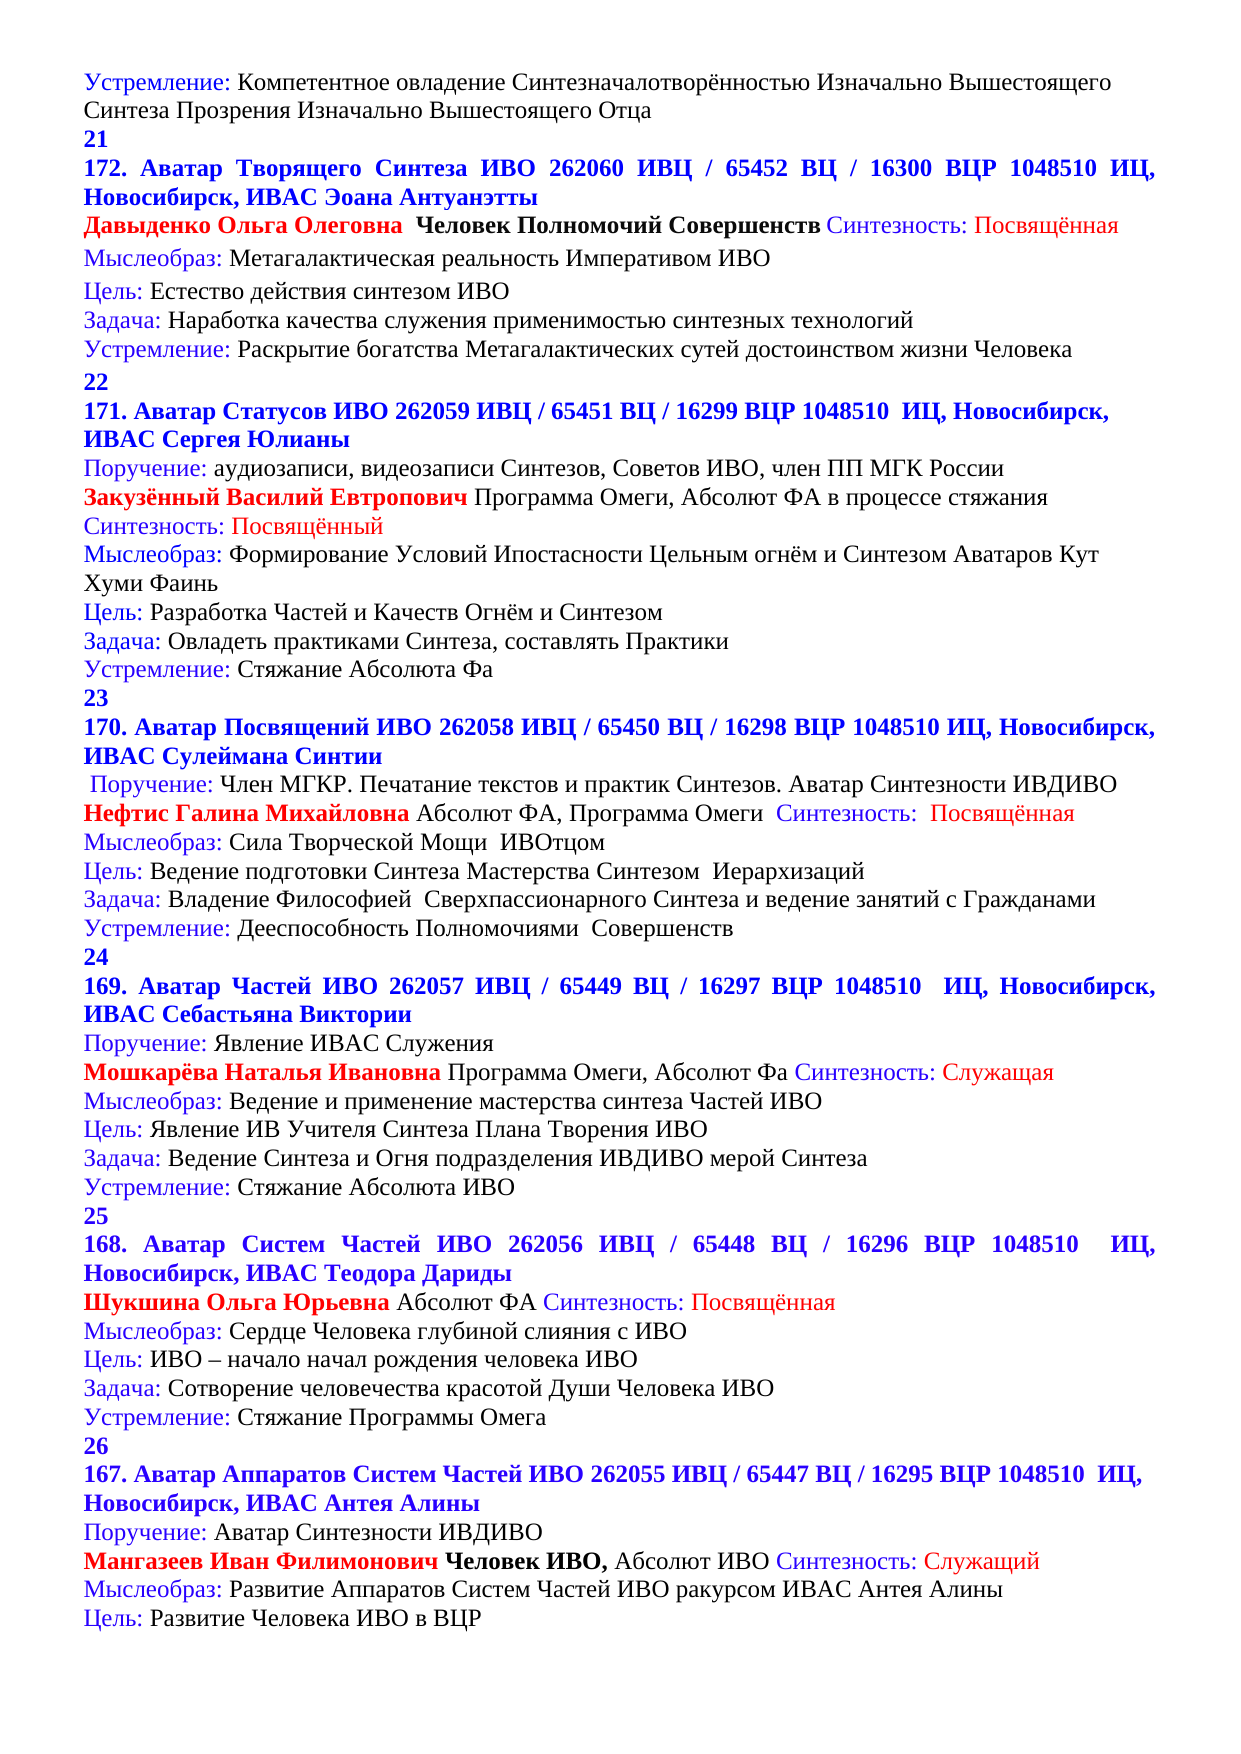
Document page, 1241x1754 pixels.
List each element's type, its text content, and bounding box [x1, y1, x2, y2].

text Давыденко Ольга Олеговна Человек Полномочий Совершенств Синтезность: Посвящённая [821, 210, 1157, 239]
text Мангазеев Иван Филимонович Человек ИВО, Абсолют ИВО Синтезность: Служащий [83, 1546, 1157, 1574]
text 169. Аватар Частей ИВО 262057 ИВЦ / 65449 ВЦ / 16297 ВЦР 1048510 ИЦ, Новосибирск, ИВАС Себастьяна Виктории [83, 971, 1157, 1028]
text Устремление: Раскрытие богатства Метагалактических сутей достоинством жизни Человека [83, 334, 1157, 363]
text Устремление: Компетентное овладение Синтезначалотворённостью Изначально Вышестоящего Синтеза Прозрения Изначально Вышестоящего Отца [83, 67, 1157, 124]
text Мыслеобраз: Метагалактическая реальность Императивом ИВО [83, 243, 1157, 272]
text 22 [83, 367, 1157, 396]
text 168. Аватар Систем Частей ИВО 262056 ИВЦ / 65448 ВЦ / 16296 ВЦР 1048510 ИЦ, Новосибирск, ИВАС Теодора Дариды [83, 1229, 1157, 1287]
text Поручение: аудиозаписи, видеозаписи Синтезов, Советов ИВО, член ПП МГК России [83, 453, 1157, 482]
text Поручение: Явление ИВАС Служения Мошкарёва Наталья Ивановна Программа Омеги, Абсолют Фа Синтезность: Служащая Мыслеобраз: Ведение и применение мастерства синтеза Частей ИВО [83, 1028, 1157, 1114]
text Цель: Развитие Человека ИВО в ВЦР [83, 1603, 1157, 1632]
text 23 [83, 683, 1157, 712]
text 172. Аватар Творящего Синтеза ИВО 262060 ИВЦ / 65452 ВЦ / 16300 ВЦР 1048510 ИЦ, Новосибирск, ИВАС Эоана Антуанэтты [83, 153, 1157, 210]
text 21 [83, 124, 1157, 153]
text Нефтис Галина Михайловна Абсолют ФА, Программа Омеги Синтезность: Посвящённая Мыслеобраз: Сила Творческой Мощи ИВОтцом Цель: Ведение подготовки Синтеза Мастерства Синтезом Иерархизаций Задача: Владение Философией Сверхпассионарного Синтеза и ведение занятий с Гражданами Устремление: Дееспособность Полномочиями Совершенств [83, 798, 1157, 942]
text Цель: Разработка Частей и Качеств Огнём и Синтезом [83, 597, 1157, 626]
text Задача: Овладеть практиками Синтеза, составлять Практики [83, 626, 1157, 654]
text Устремление: Стяжание Абсолюта Фа [83, 654, 1157, 683]
text 26 [83, 1431, 1157, 1459]
text Мыслеобраз: Развитие Аппаратов Систем Частей ИВО ракурсом ИВАС Антея Алины [83, 1574, 1157, 1603]
text Поручение: Аватар Синтезности ИВДИВО [83, 1517, 1157, 1546]
text 171. Аватар Статусов ИВО 262059 ИВЦ / 65451 ВЦ / 16299 ВЦР 1048510 ИЦ, Новосибирск, ИВАС Сергея Юлианы [83, 396, 1157, 453]
text Давыденко Ольга Олеговна Человек Полномочий Совершенств Синтезность: Посвящённая [83, 210, 416, 239]
text Цель: Естество действия синтезом ИВО Задача: Наработка качества служения применимостью синтезных технологий [83, 276, 1157, 334]
text 170. Аватар Посвящений ИВО 262058 ИВЦ / 65450 ВЦ / 16298 ВЦР 1048510 ИЦ, Новосибирск, ИВАС Сулеймана Синтии [83, 712, 1157, 769]
text Закузённый Василий Евтропович Программа Омеги, Абсолют ФА в процессе стяжания Синтезность: Посвящённый Мыслеобраз: Формирование Условий Ипостасности Цельным огнём и Синтезом Аватаров Кут Хуми Фаинь [83, 482, 1157, 597]
text Цель: Явление ИВ Учителя Синтеза Плана Творения ИВО Задача: Ведение Синтеза и Огня подразделения ИВДИВО мерой Синтеза Устремление: Стяжание Абсолюта ИВО [83, 1114, 1157, 1201]
text 167. Аватар Аппаратов Систем Частей ИВО 262055 ИВЦ / 65447 ВЦ / 16295 ВЦР 1048510 ИЦ, Новосибирск, ИВАС Антея Алины [83, 1459, 1157, 1517]
text Поручение: Член МГКР. Печатание текстов и практик Синтезов. Аватар Синтезности ИВДИВО [83, 769, 1157, 798]
text 25 [83, 1201, 1157, 1229]
text Шукшина Ольга Юрьевна Абсолют ФА Синтезность: Посвящённая Мыслеобраз: Сердце Человека глубиной слияния с ИВО [83, 1287, 1157, 1344]
text Устремление: Стяжание Программы Омега [83, 1402, 1157, 1431]
text 24 [83, 942, 1157, 971]
text Цель: ИВО – начало начал рождения человека ИВО Задача: Сотворение человечества красотой Души Человека ИВО [83, 1344, 1157, 1402]
